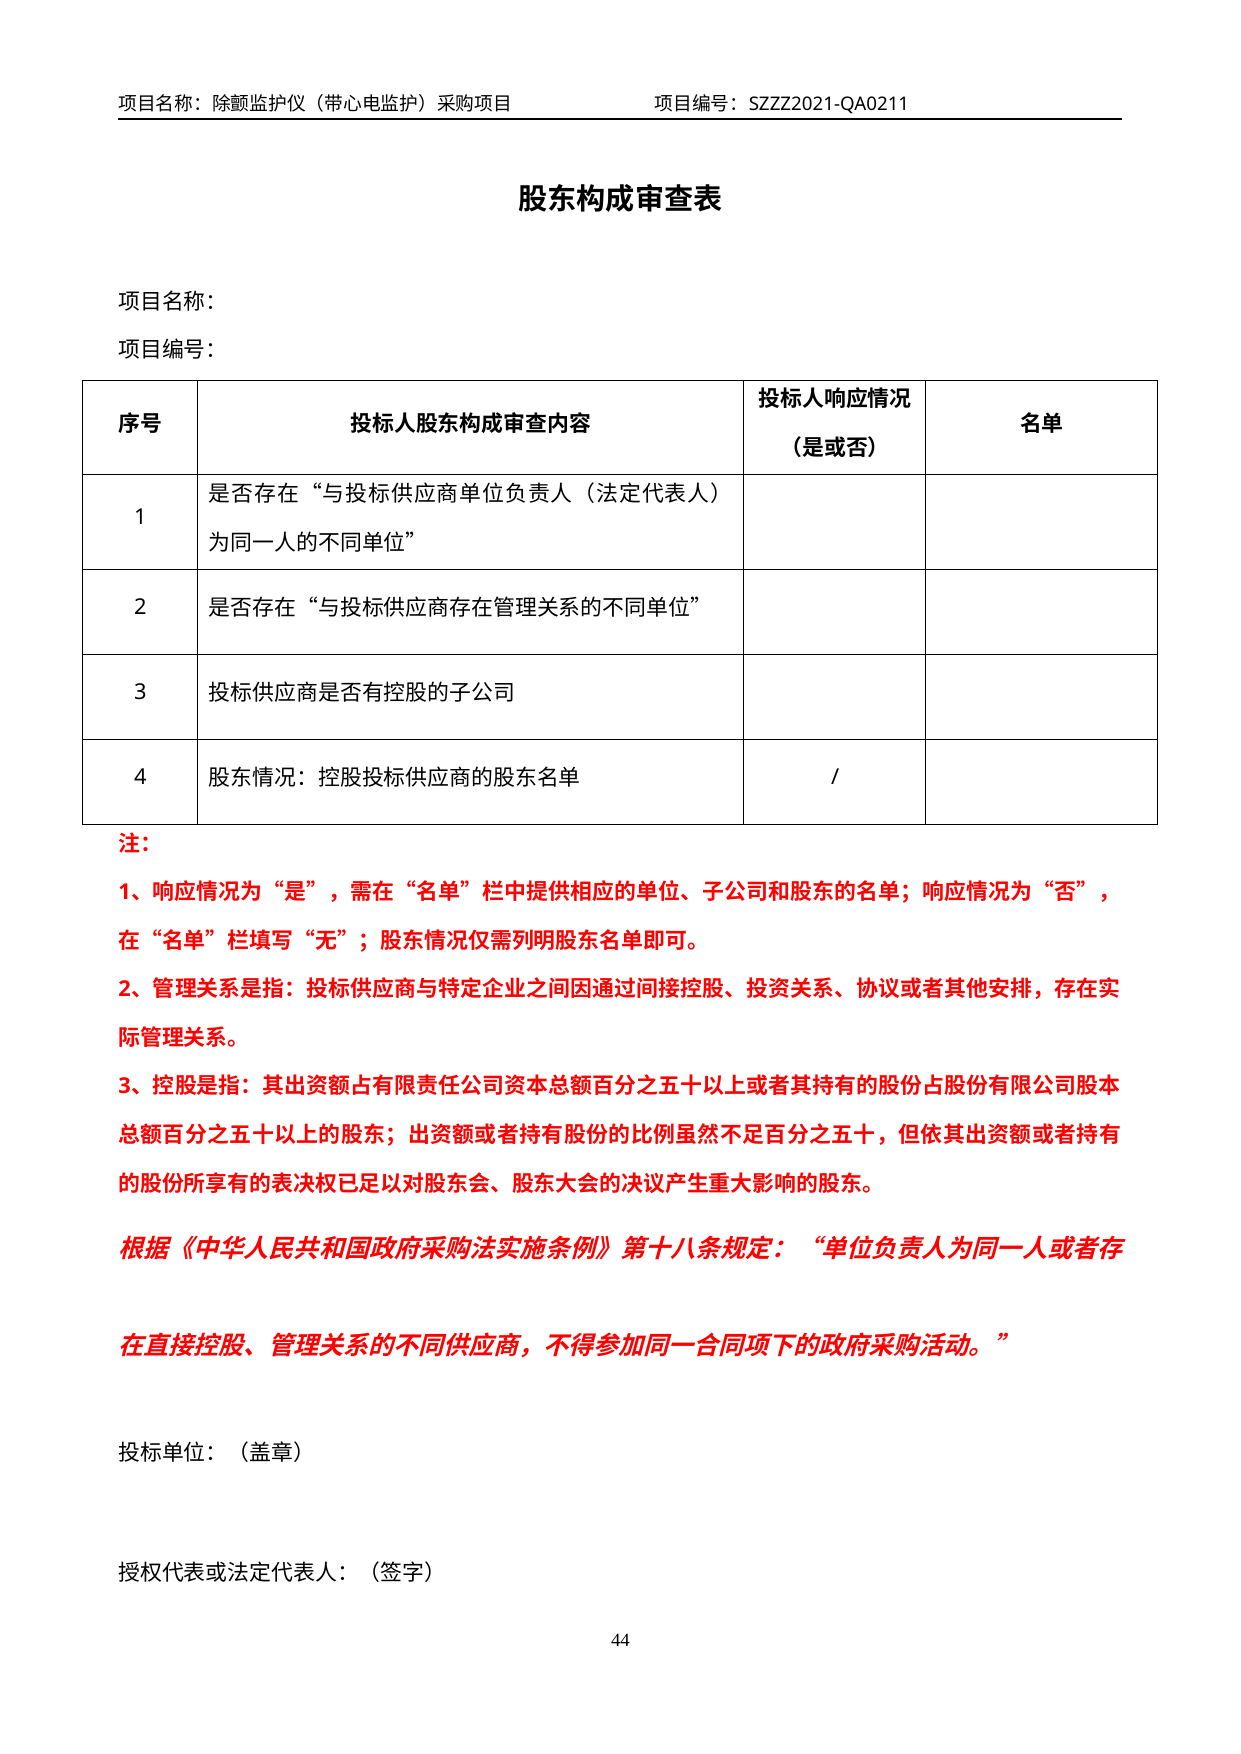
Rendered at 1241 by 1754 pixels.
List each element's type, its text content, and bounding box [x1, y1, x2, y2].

text 授权代表或法定代表人：（签字） [118, 1554, 1122, 1587]
text 根据《中华人民共和国政府采购法实施条例》第十八条规定：“单位负责人为同一人或者存在直接控股、管理关系的不同供应商，不得参加同一合同项下的政府采购活动。” [118, 1214, 1122, 1376]
table_cell [744, 570, 925, 654]
table_cell 1 [83, 475, 197, 569]
table_cell [926, 570, 1157, 654]
table_cell 是否存在“与投标供应商单位负责人（法定代表人）为同一人的不同单位” [198, 475, 743, 569]
table_cell 4 [83, 740, 197, 824]
text 1、响应情况为“是”，需在“名单”栏中提供相应的单位、子公司和股东的名单；响应情况为“否”，在“名单”栏填写“无”；股东情况仅需列明股东名单即可。 [118, 874, 1122, 955]
table_cell 股东情况：控股投标供应商的股东名单 [198, 740, 743, 824]
table_header 投标人股东构成审查内容 [198, 381, 743, 474]
table_cell 3 [83, 655, 197, 739]
text 项目名称： [118, 283, 1122, 316]
table_cell [744, 655, 925, 739]
text 注： [118, 825, 1122, 858]
text 项目编号： [118, 332, 1122, 364]
table_cell 投标供应商是否有控股的子公司 [198, 655, 743, 739]
table_header 投标人响应情况 （是或否） [744, 381, 925, 474]
subtitle 股东构成审查表 [118, 164, 1122, 229]
table_cell [744, 475, 925, 569]
table_cell / [744, 740, 925, 824]
table_cell 2 [83, 570, 197, 654]
text 投标单位：（盖章） [118, 1434, 1122, 1467]
table_cell [926, 655, 1157, 739]
table_header 名单 [926, 381, 1157, 474]
table_cell 是否存在“与投标供应商存在管理关系的不同单位” [198, 570, 743, 654]
table_header 序号 [83, 381, 197, 474]
text 2、管理关系是指：投标供应商与特定企业之间因通过间接控股、投资关系、协议或者其他安排，存在实际管理关系。 [118, 971, 1122, 1052]
table_cell [926, 475, 1157, 569]
table_cell [926, 740, 1157, 824]
text 3、控股是指：其出资额占有限责任公司资本总额百分之五十以上或者其持有的股份占股份有限公司股本总额百分之五十以上的股东；出资额或者持有股份的比例虽然不足百分之五十，但依其出资额或者持有的股份所享有的表决权已足以对股东会、股东大会的决议产生重大影响的股东。 [118, 1068, 1122, 1198]
